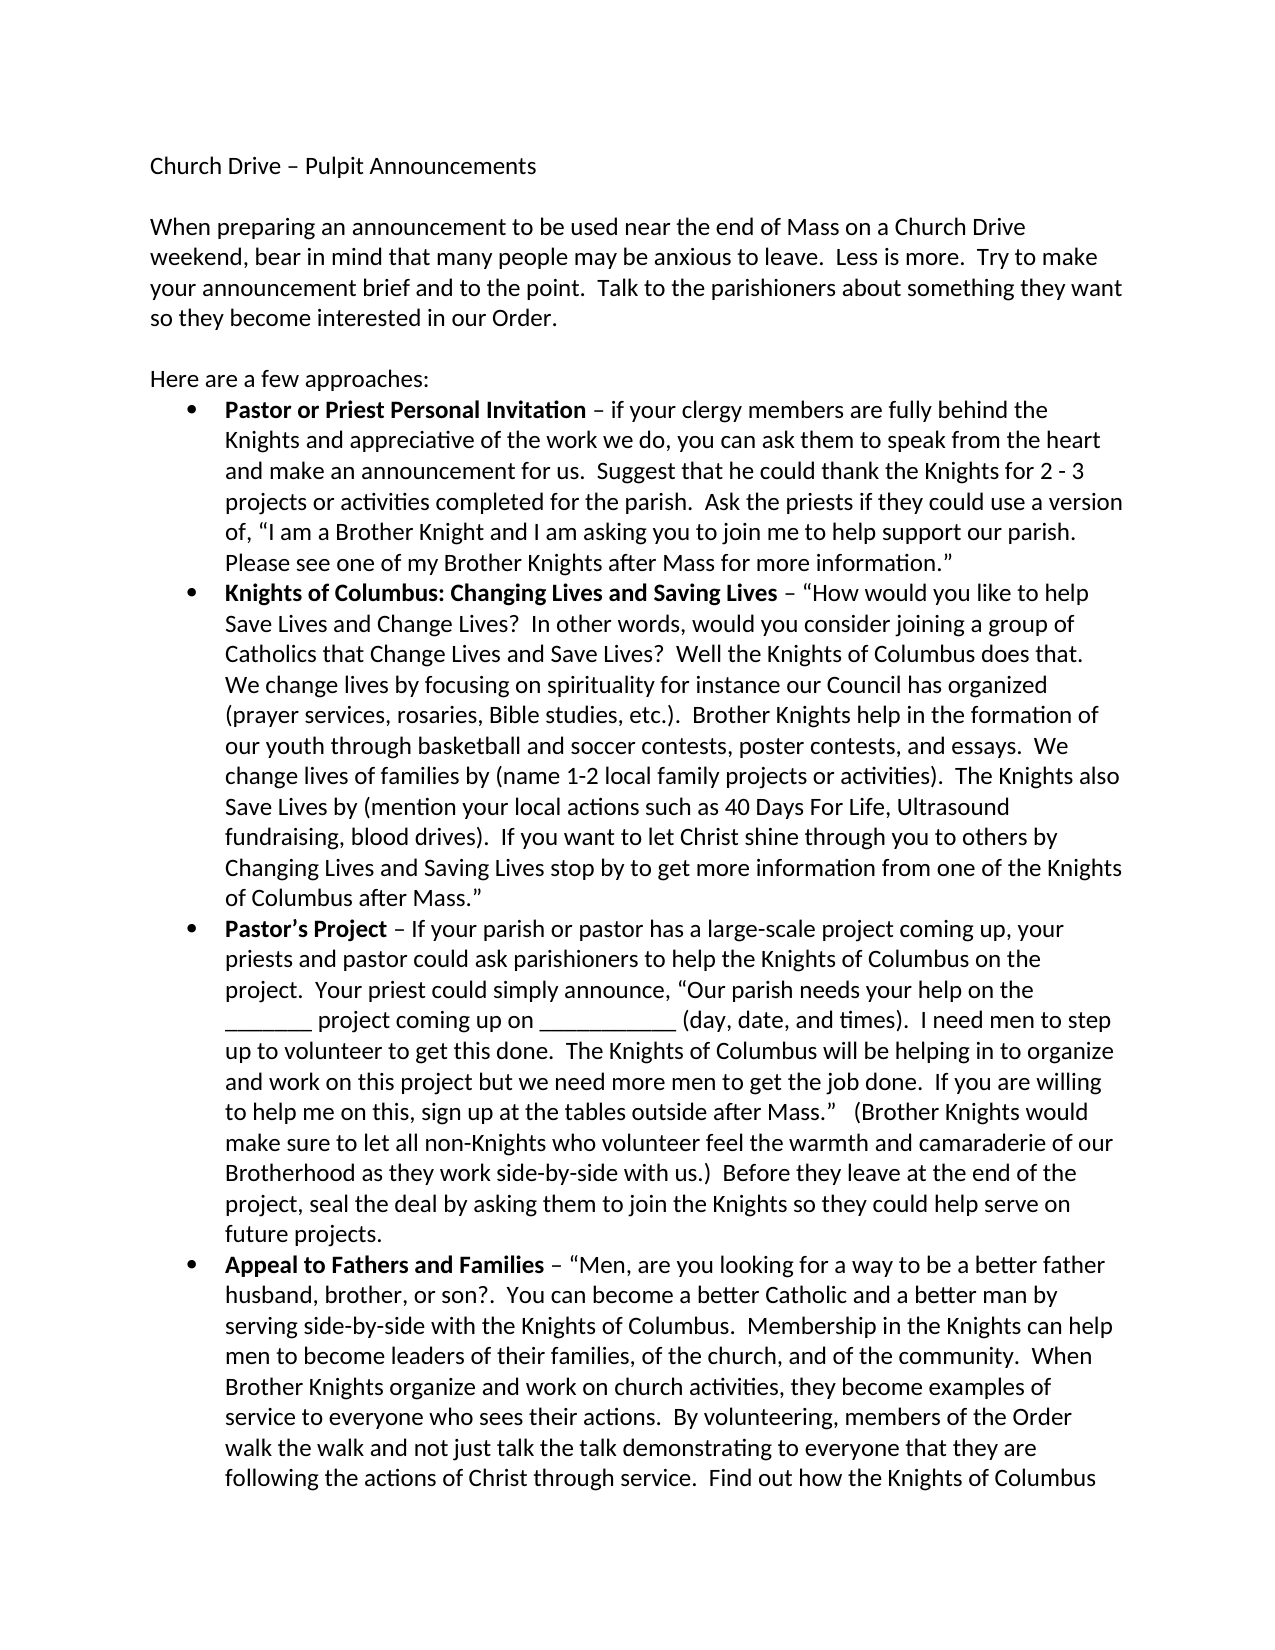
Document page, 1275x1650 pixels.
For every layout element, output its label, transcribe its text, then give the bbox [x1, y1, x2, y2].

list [187, 1249, 1125, 1493]
list Pastor or Priest Personal Invitation – if your clergy members are fully behind the Knights and appreciative of the work we do, you can ask them to speak from the heart and make an announcement for us. Suggest that he could thank the Knights for 2 - 3 projects or activities completed for the parish. Ask the priests if they could use a version of, “I am a Brother Knight and I am asking you to join me to help support our parish. Please see one of my Brother Knights after Mass for more information.” [187, 394, 1125, 577]
text Here are a few approaches: [150, 364, 1125, 394]
text When preparing an announcement to be used near the end of Mass on a Church Drive weekend, bear in mind that many people may be anxious to leave. Less is more. Try to make your announcement brief and to the point. Talk to the parishioners about something they want so they become interested in our Order. [150, 211, 1125, 333]
list Pastor’s Project – If your parish or pastor has a large-scale project coming up, your priests and pastor could ask parishioners to help the Knights of Columbus on the project. Your priest could simply announce, “Our parish needs your help on the _______ project coming up on ___________ (day, date, and times). I need men to step up to volunteer to get this done. The Knights of Columbus will be helping in to organize and work on this project but we need more men to get the job done. If you are willing to help me on this, sign up at the tables outside after Mass.” (Brother Knights would make sure to let all non-Knights who volunteer feel the warmth and camaraderie of our Brotherhood as they work side-by-side with us.) Before they leave at the end of the project, seal the deal by asking them to join the Knights so they could help serve on future projects. [187, 913, 1125, 1249]
text Church Drive – Pulpit Announcements [150, 150, 1125, 181]
list Knights of Columbus: Changing Lives and Saving Lives – “How would you like to help Save Lives and Change Lives? In other words, would you consider joining a group of Catholics that Change Lives and Save Lives? Well the Knights of Columbus does that. We change lives by focusing on spirituality for instance our Council has organized (prayer services, rosaries, Bible studies, etc.). Brother Knights help in the formation of our youth through basketball and soccer contests, poster contests, and essays. We change lives of families by (name 1-2 local family projects or activities). The Knights also Save Lives by (mention your local actions such as 40 Days For Life, Ultrasound fundraising, blood drives). If you want to let Christ shine through you to others by Changing Lives and Saving Lives stop by to get more information from one of the Knights of Columbus after Mass.” [187, 577, 1125, 913]
